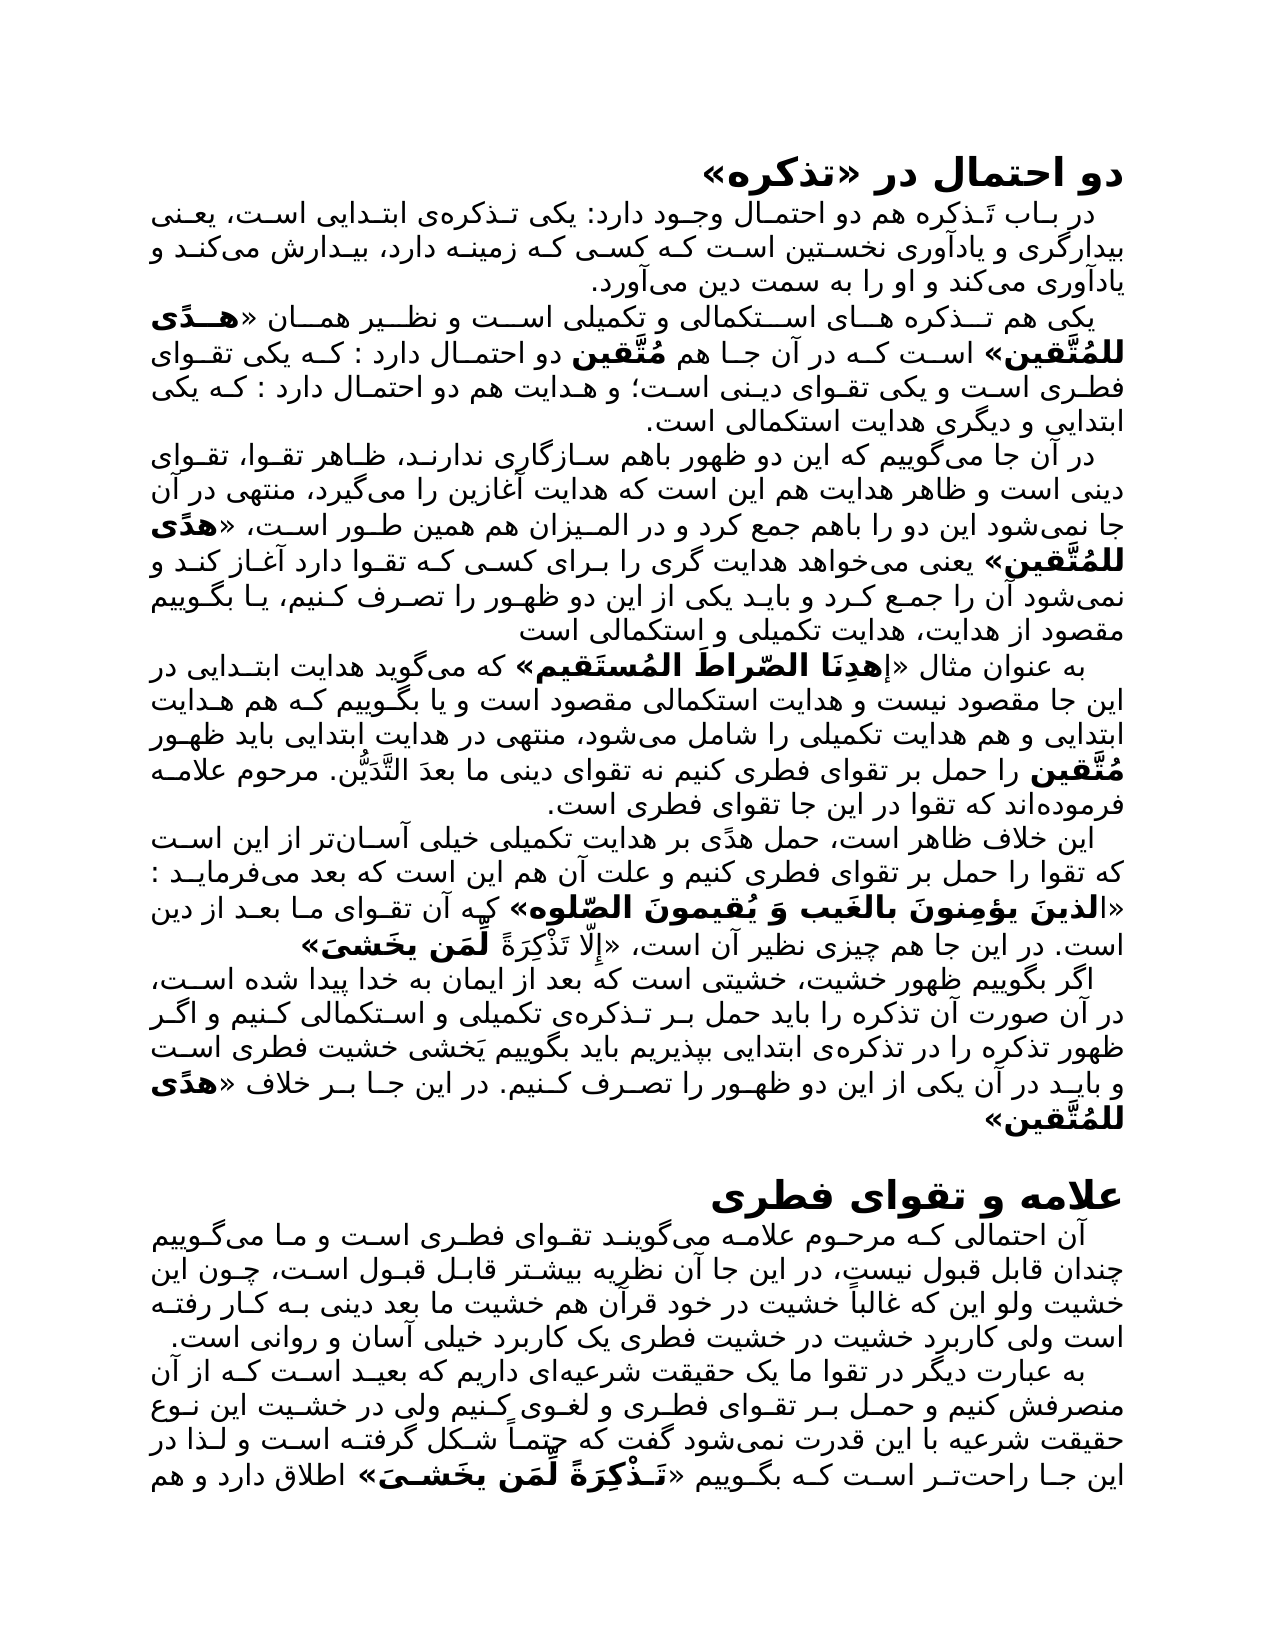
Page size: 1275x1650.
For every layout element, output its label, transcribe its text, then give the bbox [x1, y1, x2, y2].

text یکی هم تذکره های استکمالی و تکمیلی است و نظیر همان «هدًی للمُتَّقین» است که در آن جا هم مُتَّقین دو احتمال دارد : که یکی تقوای فطری است و یکی تقوای دینی است؛ و هدایت هم دو احتمال دارد : که یکی ابتدایی و دیگری هدایت استکمالی است. [150, 298, 1125, 438]
text آن احتمالی که مرحوم علامه می‌گویند تقوای فطری است و ما می‌گوییم چندان قابل قبول نیست، در این جا آن نظریه بیشتر قابل قبول است، چون این خشیت ولو این که غالباً خشیت در خود قرآن هم خشیت ما بعد دینی به کار رفته است ولی کاربرد خشیت در خشیت فطری یک کاربرد خیلی آسان و روانی است. [150, 1218, 1125, 1354]
subtitle دو احتمال در «تذکره» [150, 150, 1125, 196]
text این خلاف ظاهر است، حمل هدًی بر هدایت تکمیلی خیلی آسان‌تر از این است که تقوا را حمل بر تقوای فطری کنیم و علت آن هم این است که بعد می‌فرماید : «الذینَ یؤمِنونَ بالغَیب وَ یُقیمونَ الصّلوه» که آن تقوای ما بعد از دین است. در این جا هم چیزی نظیر آن است، «إِلّا تَذْکِرَةً لِّمَن یخَشیَ» [150, 822, 1125, 962]
text در باب تَذکره هم دو احتمال وجود دارد: یکی تذکره‌ی ابتدایی است، یعنی بیدارگری و یادآوری نخستین است که کسی که زمینه دارد، بیدارش می‌کند و یادآوری می‌کند و او را به سمت دین می‌آورد. [150, 196, 1125, 298]
text به عنوان مثال «إهدِنَا الصّراطَ المُستَقیم» که می‌گوید هدایت ابتدایی در این جا مقصود نیست و هدایت استکمالی مقصود است و یا بگوییم که هم هدایت ابتدایی و هم هدایت تکمیلی را شامل می‌شود، منتهی در هدایت ابتدایی باید ظهور مُتَّقین را حمل بر تقوای فطری کنیم نه تقوای دینی ما بعدَ التَّدَیُّن. مرحوم علامه فرموده‌اند که تقوا در این جا تقوای فطری است. [150, 647, 1125, 822]
subtitle علامه و تقوای فطری [150, 1172, 1125, 1218]
text اگر بگوییم ظهور خشیت، خشیتی است که بعد از ایمان به خدا پیدا شده است، در آن صورت آن تذکره را باید حمل بر تذکره‌ی تکمیلی و استکمالی کنیم و اگر ظهور تذکره را در تذکره‌ی ابتدایی بپذیریم باید بگوییم یَخشی خشیت فطری است و باید در آن یکی از این دو ظهور را تصرف کنیم. در این جا بر خلاف «هدًی للمُتَّقین» [150, 962, 1125, 1137]
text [150, 1354, 1125, 1492]
text در آن جا می‌گوییم که این دو ظهور باهم سازگاری ندارند، ظاهر تقوا، تقوای دینی است و ظاهر هدایت هم این است که هدایت آغازین را می‌گیرد، منتهی در آن جا نمی‌شود این دو را باهم جمع کرد و در المیزان هم همین طور است، «هدًی للمُتَّقین» یعنی می‌خواهد هدایت گری را برای کسی که تقوا دارد آغاز کند و نمی‌شود آن را جمع کرد و باید یکی از این دو ظهور را تصرف کنیم، یا بگوییم مقصود از هدایت، هدایت تکمیلی و استکمالی است [150, 438, 1125, 647]
